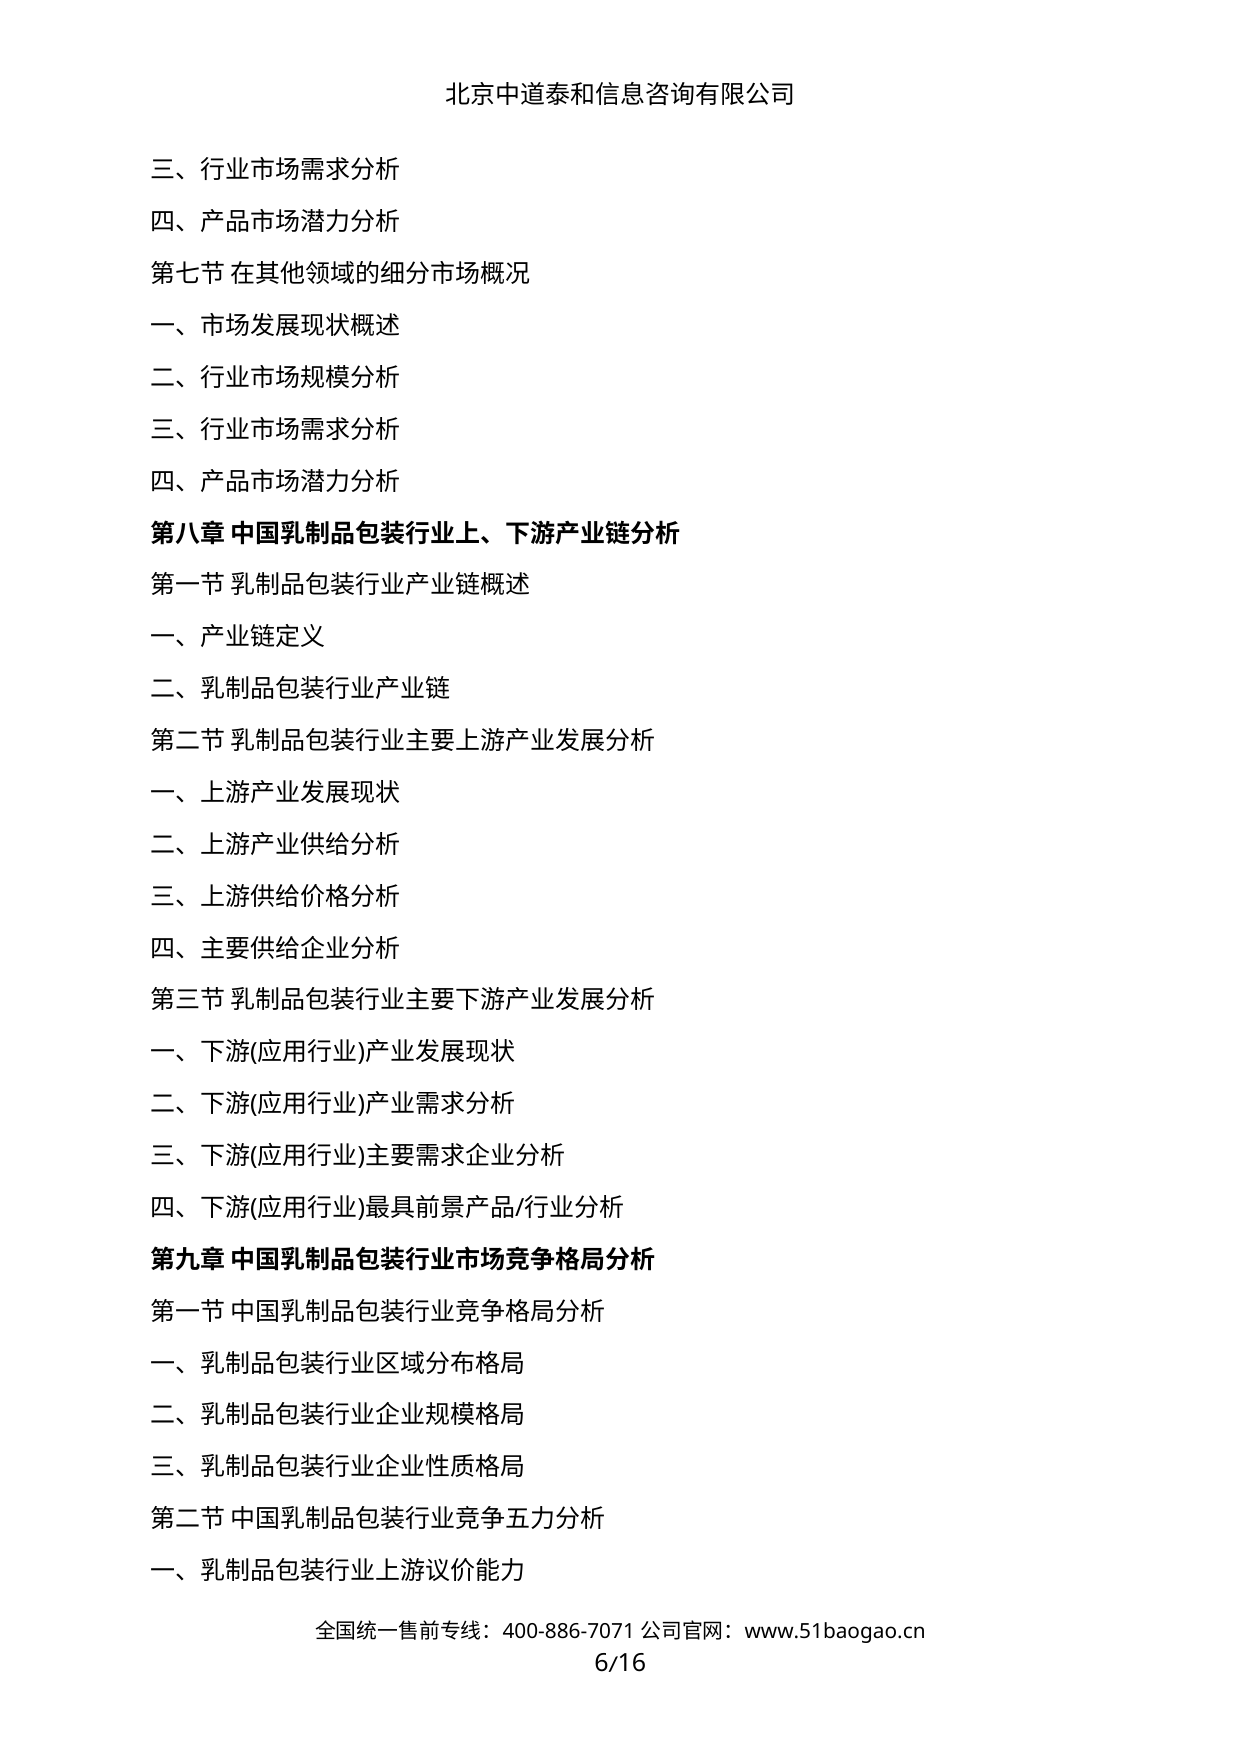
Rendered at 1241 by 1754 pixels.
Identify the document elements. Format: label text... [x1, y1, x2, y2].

text 一、上游产业发展现状 [150, 772, 1090, 809]
text 一、市场发展现状概述 [150, 306, 1090, 342]
text 一、乳制品包装行业区域分布格局 [150, 1343, 1090, 1379]
text 第一节 中国乳制品包装行业竞争格局分析 [150, 1291, 1090, 1327]
text 第八章 中国乳制品包装行业上、下游产业链分析 [150, 513, 1090, 549]
text 四、下游(应用行业)最具前景产品/行业分析 [150, 1187, 1090, 1224]
text 第七节 在其他领域的细分市场概况 [150, 254, 1090, 290]
text 四、产品市场潜力分析 [150, 461, 1090, 497]
text 三、行业市场需求分析 [150, 409, 1090, 446]
text 第二节 乳制品包装行业主要上游产业发展分析 [150, 721, 1090, 757]
text 三、行业市场需求分析 [150, 150, 1090, 186]
text 二、下游(应用行业)产业需求分析 [150, 1084, 1090, 1120]
text 三、下游(应用行业)主要需求企业分析 [150, 1136, 1090, 1172]
text 三、乳制品包装行业企业性质格局 [150, 1447, 1090, 1483]
text 第九章 中国乳制品包装行业市场竞争格局分析 [150, 1239, 1090, 1276]
text 四、主要供给企业分析 [150, 928, 1090, 964]
text 一、下游(应用行业)产业发展现状 [150, 1032, 1090, 1068]
text 一、乳制品包装行业上游议价能力 [150, 1551, 1090, 1587]
text 二、行业市场规模分析 [150, 357, 1090, 394]
text 第二节 中国乳制品包装行业竞争五力分析 [150, 1499, 1090, 1535]
text 二、乳制品包装行业产业链 [150, 669, 1090, 705]
text 四、产品市场潜力分析 [150, 202, 1090, 238]
text 第一节 乳制品包装行业产业链概述 [150, 565, 1090, 601]
text 一、产业链定义 [150, 617, 1090, 653]
text 三、上游供给价格分析 [150, 876, 1090, 912]
text 第三节 乳制品包装行业主要下游产业发展分析 [150, 980, 1090, 1016]
text 二、乳制品包装行业企业规模格局 [150, 1395, 1090, 1431]
text 二、上游产业供给分析 [150, 824, 1090, 861]
